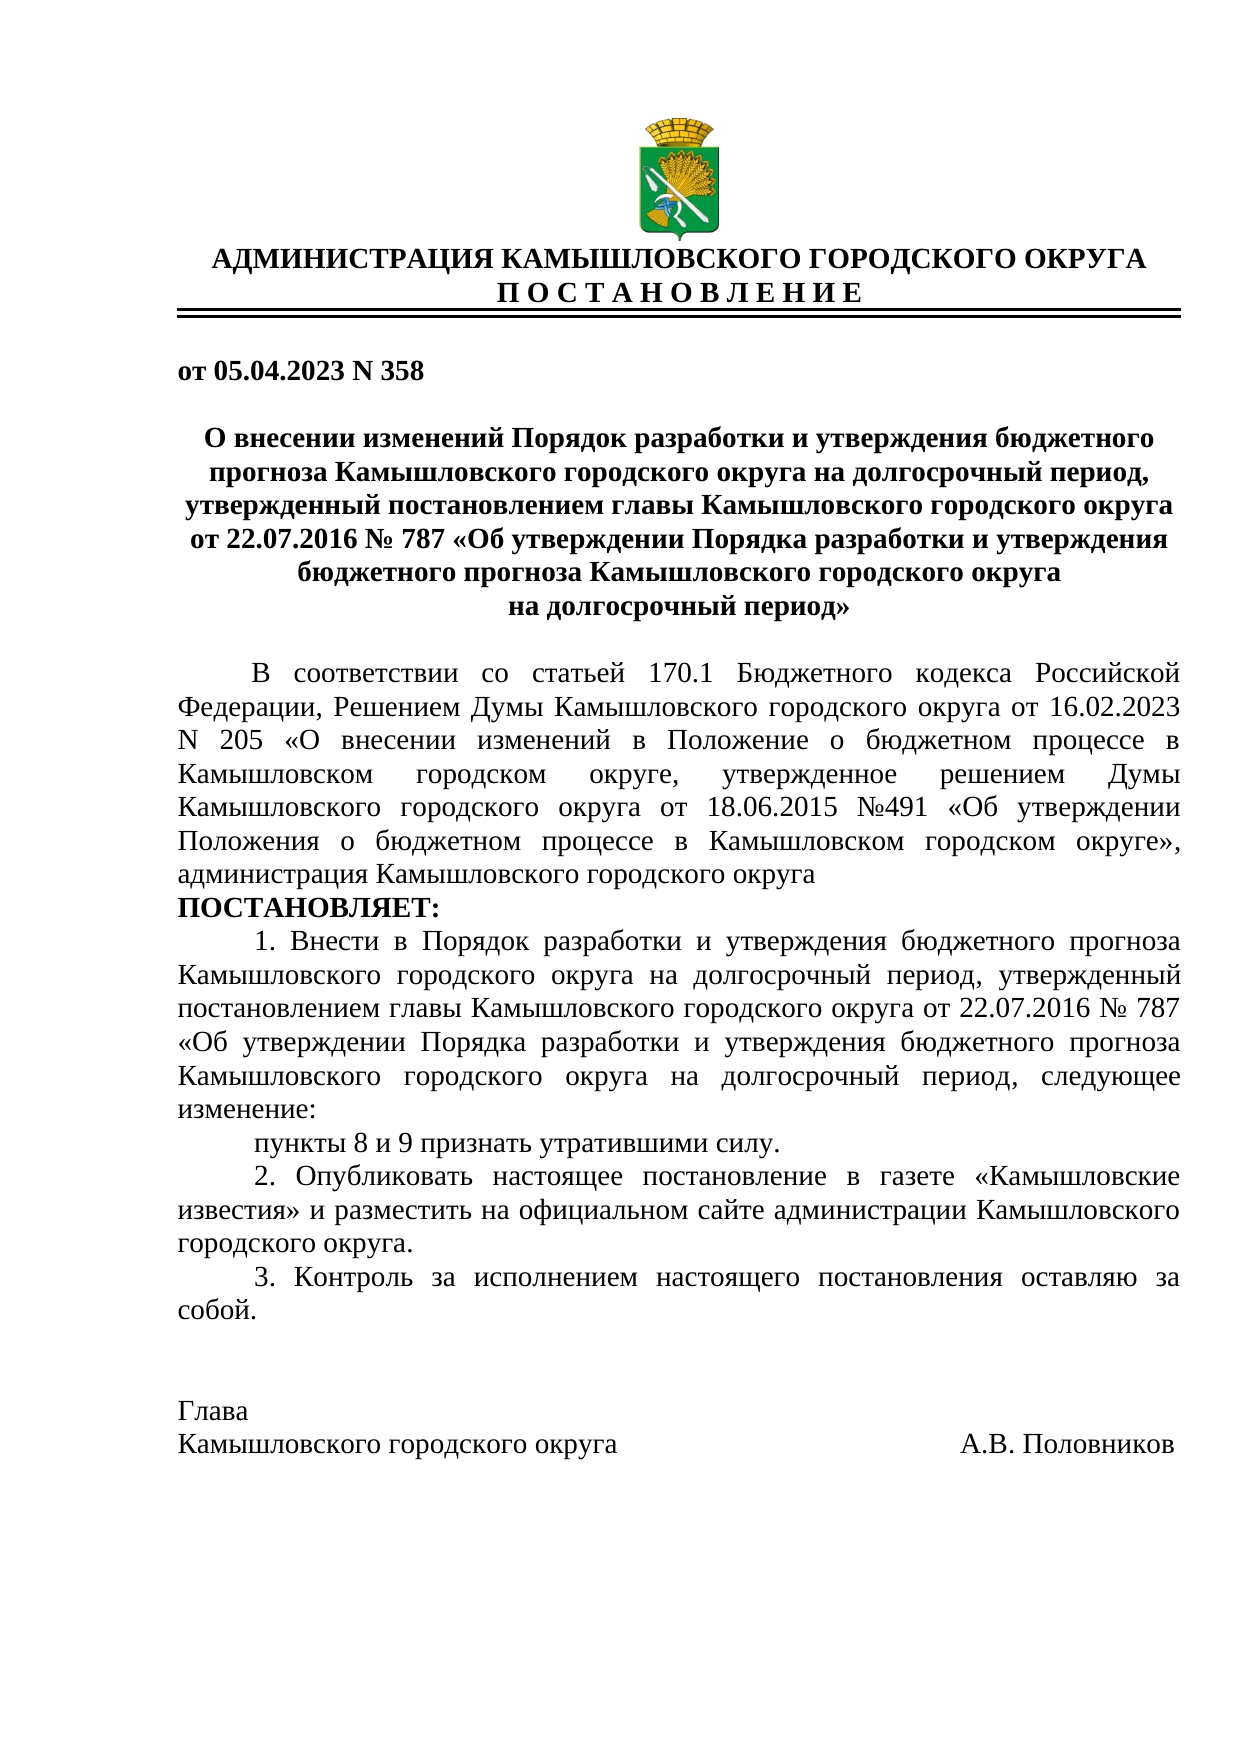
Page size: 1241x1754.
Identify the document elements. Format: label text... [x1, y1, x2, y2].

text 2. Опубликовать настоящее постановление в газете «Камышловские известия» и разместить на официальном сайте администрации Камышловского городского округа. [177, 1158, 1181, 1259]
text пункты 8 и 9 признать утратившими силу. [177, 1125, 1181, 1158]
text В соответствии со статьей 170.1 Бюджетного кодекса Российской Федерации, Решением Думы Камышловского городского округа от 16.02.2023 N 205 «О внесении изменений в Положение о бюджетном процессе в Камышловском городском округе, утвержденное решением Думы Камышловского городского округа от 18.06.2015 №491 «Об утверждении Положения о бюджетном процессе в Камышловском городском округе», администрация Камышловского городского округа [177, 655, 1181, 890]
picture [639, 118, 719, 241]
text 3. Контроль за исполнением настоящего постановления оставляю за собой. [177, 1259, 1181, 1326]
text О внесении изменений Порядок разработки и утверждения бюджетного прогноза Камышловского городского округа на долгосрочный период, утвержденный постановлением главы Камышловского городского округа от 22.07.2016 № 787 «Об утверждении Порядка разработки и утверждения бюджетного прогноза Камышловского городского округа [177, 420, 1181, 588]
text П О С Т А Н О В Л Е Н И Е [177, 275, 1181, 308]
text на долгосрочный период» [177, 588, 1181, 622]
text 1. Внести в Порядок разработки и утверждения бюджетного прогноза Камышловского городского округа на долгосрочный период, утвержденный постановлением главы Камышловского городского округа от 22.07.2016 № 787 «Об утверждении Порядка разработки и утверждения бюджетного прогноза Камышловского городского округа на долгосрочный период, следующее изменение: [177, 923, 1181, 1125]
text ПОСТАНОВЛЯЕТ: [177, 890, 1181, 923]
text АДМИНИСТРАЦИЯ КАМЫШЛОВСКОГО ГОРОДСКОГО ОКРУГА [177, 241, 1181, 275]
text от 05.04.2023 N 358 [177, 353, 1181, 387]
text Камышловского городского округа А.В. Половников [177, 1427, 1181, 1460]
text Глава [177, 1393, 1181, 1427]
